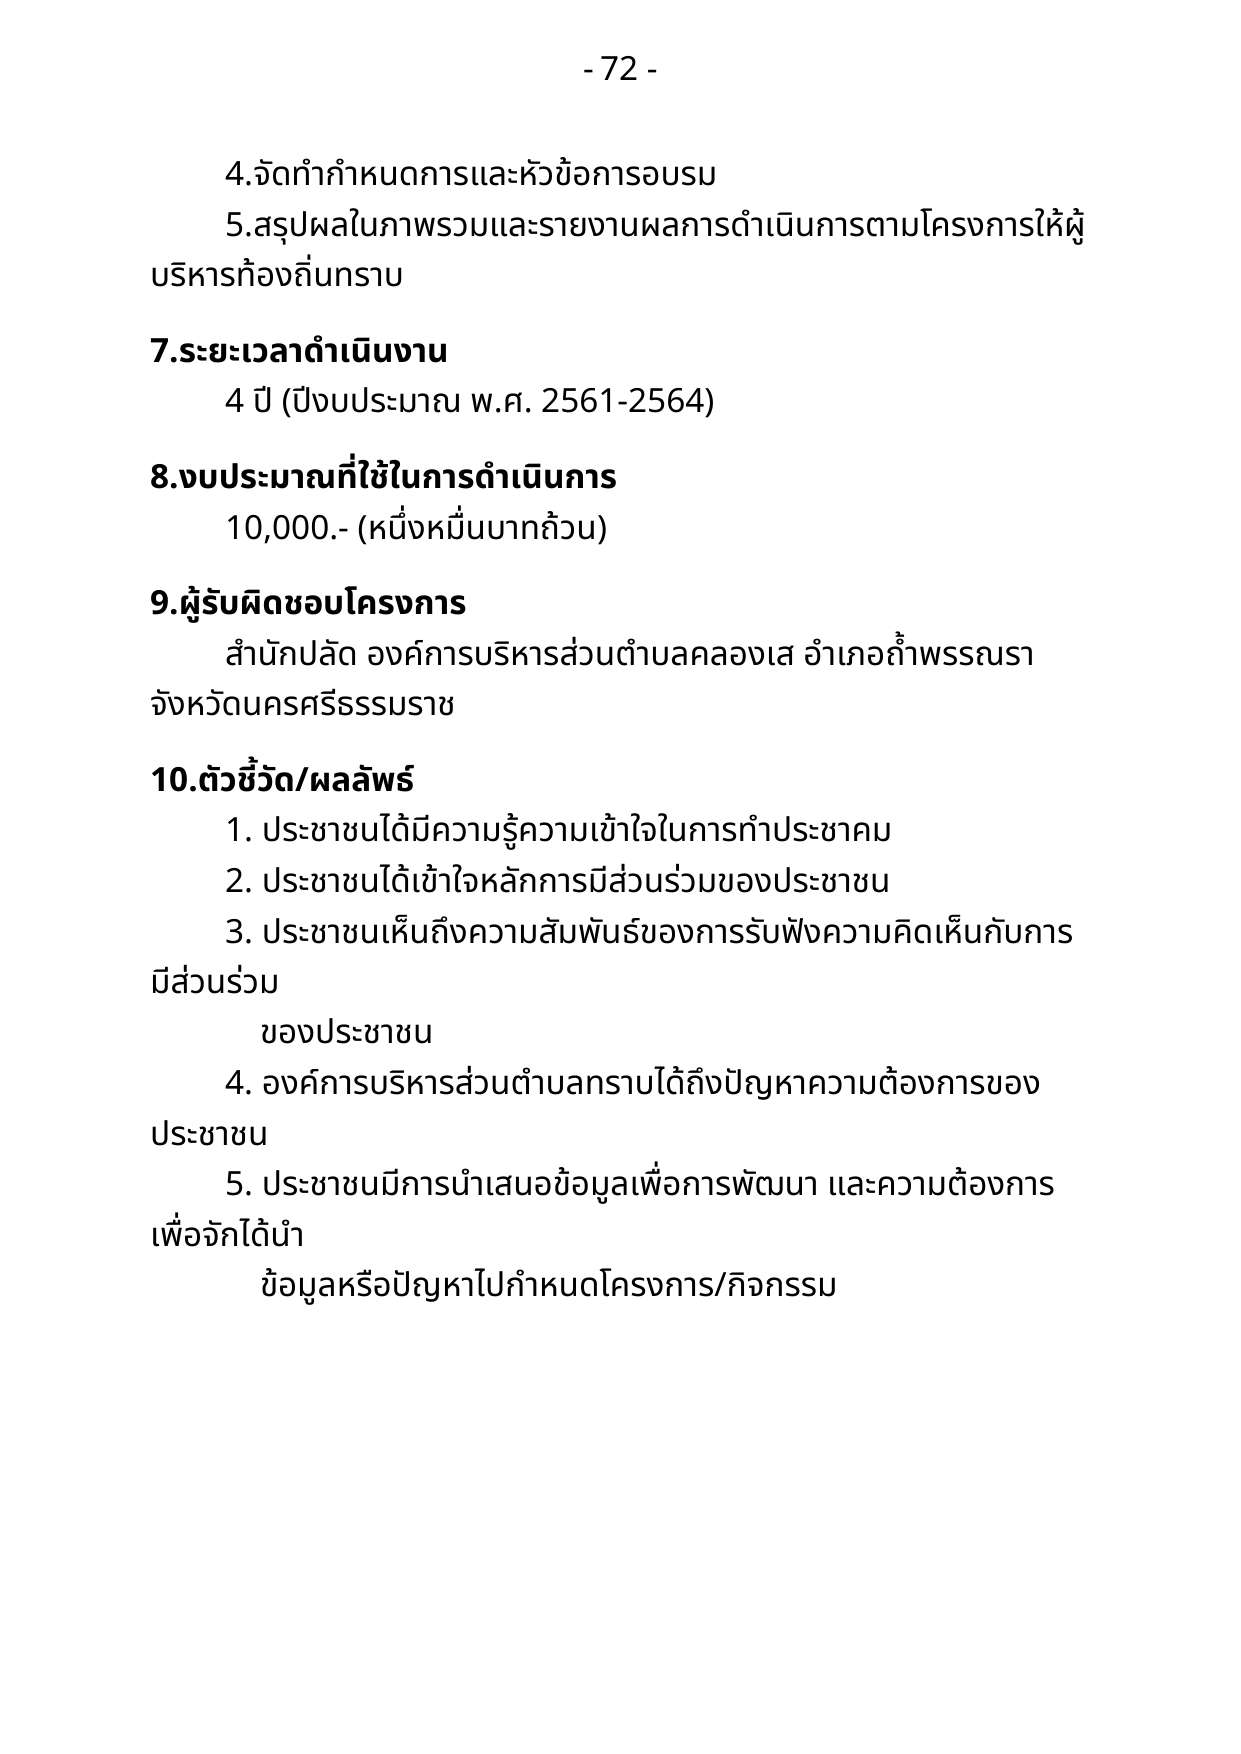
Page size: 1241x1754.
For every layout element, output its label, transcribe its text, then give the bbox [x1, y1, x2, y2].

text 10.ตัวชี้วัด/ผลลัพธ์ [150, 756, 1090, 806]
text 5. ประชาชนมีการนำเสนอข้อมูลเพื่อการพัฒนา และความต้องการ เพื่อจักได้นำ [150, 1160, 1090, 1261]
text 8.งบประมาณที่ใช้ในการดำเนินการ [150, 453, 1090, 503]
text 2. ประชาชนได้เข้าใจหลักการมีส่วนร่วมของประชาชน [150, 857, 1090, 907]
text ของประชาชน [150, 1008, 1090, 1059]
text 4.จัดทำกำหนดการและหัวข้อการอบรม [150, 150, 1090, 201]
text 5.สรุปผลในภาพรวมและรายงานผลการดำเนินการตามโครงการให้ผู้บริหารท้องถิ่นทราบ [150, 201, 1090, 302]
text 7.ระยะเวลาดำเนินงาน [150, 327, 1090, 377]
text 9.ผู้รับผิดชอบโครงการ [150, 579, 1090, 630]
text 4. องค์การบริหารส่วนตำบลทราบได้ถึงปัญหาความต้องการของประชาชน [150, 1059, 1090, 1160]
text 10,000.- (หนึ่งหมื่นบาทถ้วน) [150, 503, 1090, 554]
text สำนักปลัด องค์การบริหารส่วนตำบลคลองเส อำเภอถ้ำพรรณรา จังหวัดนครศรีธรรมราช [150, 630, 1090, 731]
text ข้อมูลหรือปัญหาไปกำหนดโครงการ/กิจกรรม [150, 1261, 1090, 1312]
text 3. ประชาชนเห็นถึงความสัมพันธ์ของการรับฟังความคิดเห็นกับการมีส่วนร่วม [150, 907, 1090, 1008]
text 4 ปี (ปีงบประมาณ พ.ศ. 2561-2564) [150, 377, 1090, 428]
text 1. ประชาชนได้มีความรู้ความเข้าใจในการทำประชาคม [150, 806, 1090, 857]
